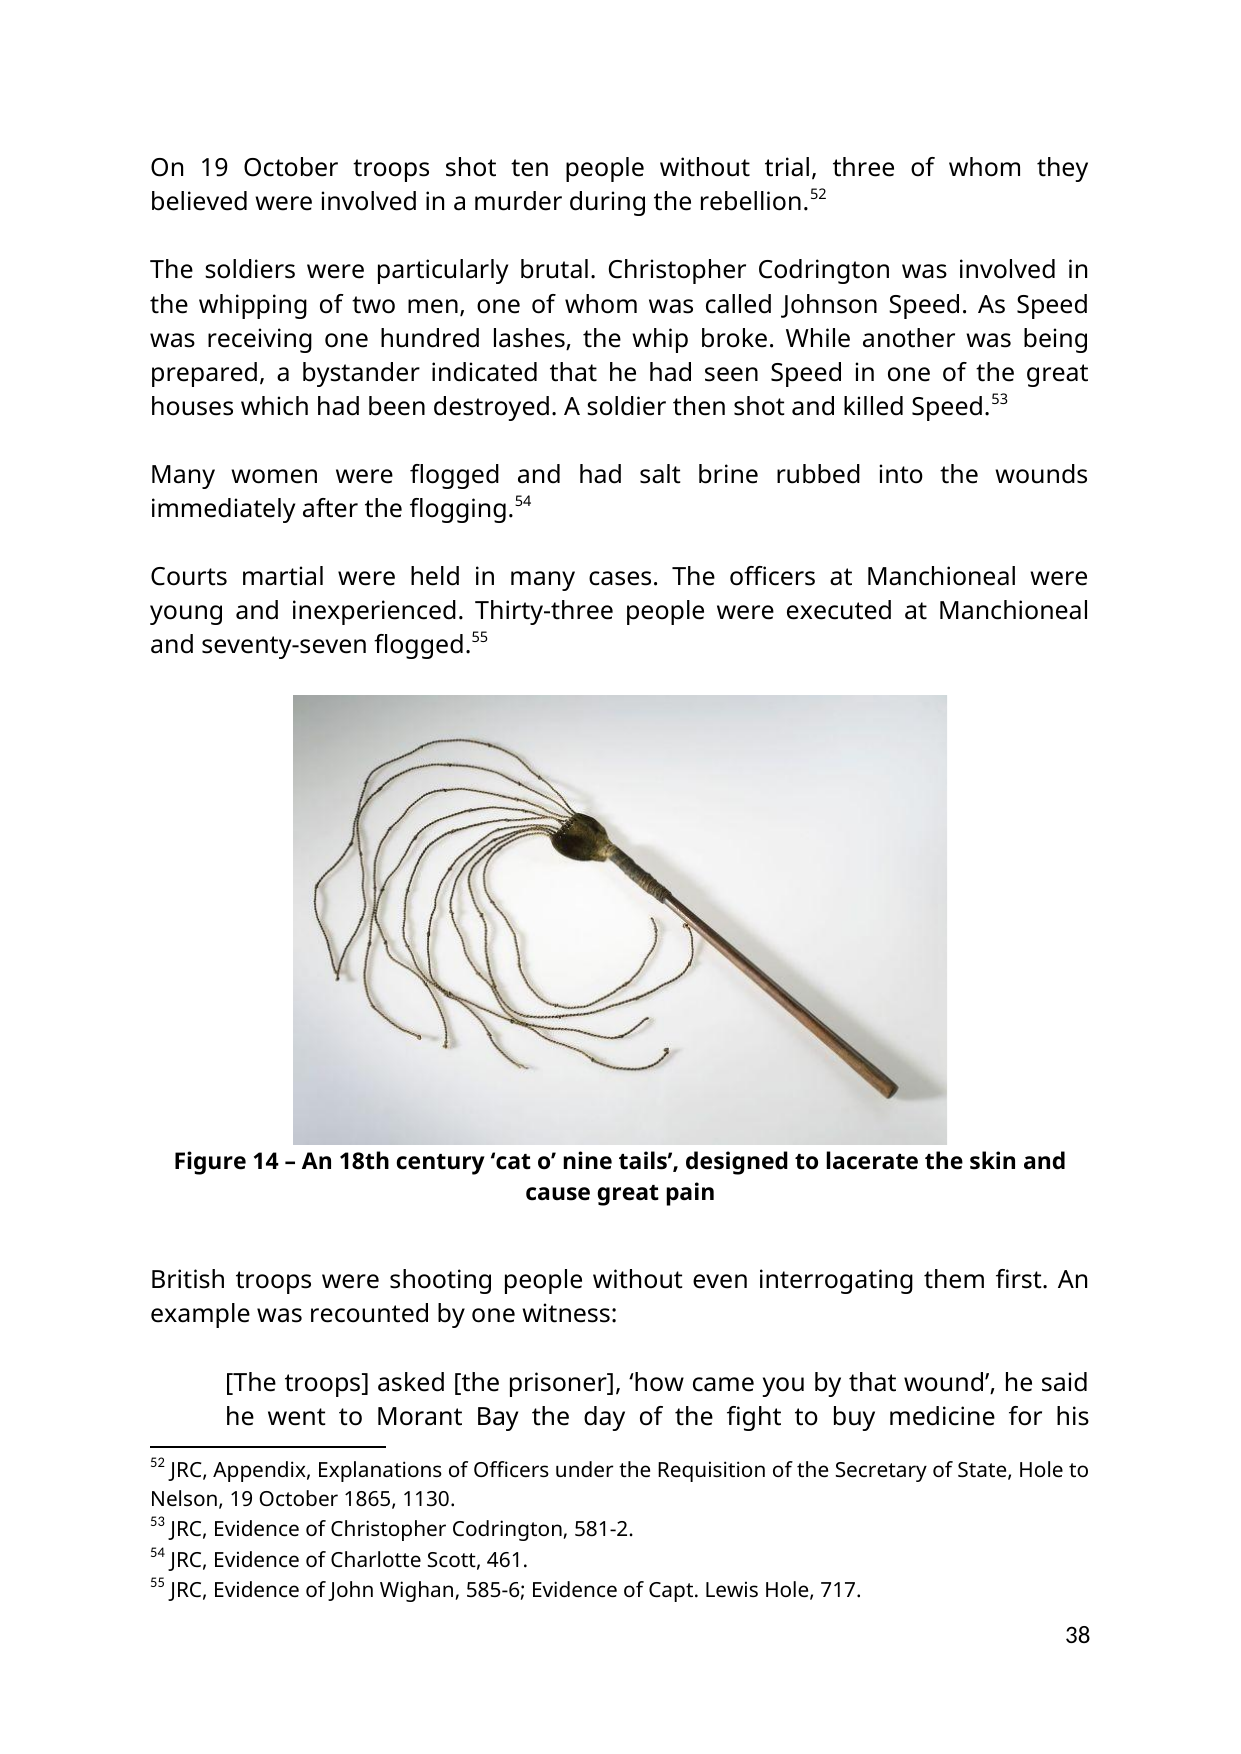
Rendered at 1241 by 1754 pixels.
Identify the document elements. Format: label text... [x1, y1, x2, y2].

picture [293, 695, 948, 1145]
text British troops were shooting people without even interrogating them first. An example was recounted by one witness: [150, 1262, 1090, 1330]
text Many women were flogged and had salt brine rubbed into the wounds immediately after the flogging. [150, 457, 1090, 525]
text The soldiers were particularly brutal. Christopher Codrington was involved in the whipping of two men, one of whom was called Johnson Speed. As Speed was receiving one hundred lashes, the whip broke. While another was being prepared, a bystander indicated that he had seen Speed in one of the great houses which had been destroyed. A soldier then shot and killed Speed. [150, 252, 1090, 422]
text Courts martial were held in many cases. The officers at Manchioneal were young and inexperienced. Thirty-three people were executed at Manchioneal and seventy-seven flogged. [150, 559, 1090, 661]
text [225, 1364, 1090, 1432]
text On 19 October troops shot ten people without trial, three of whom they believed were involved in a murder during the rebellion. [150, 150, 1090, 218]
text Figure 14 – An 18th century ‘cat o’ nine tails’, designed to lacerate the skin and cause great pain [150, 1145, 1090, 1207]
